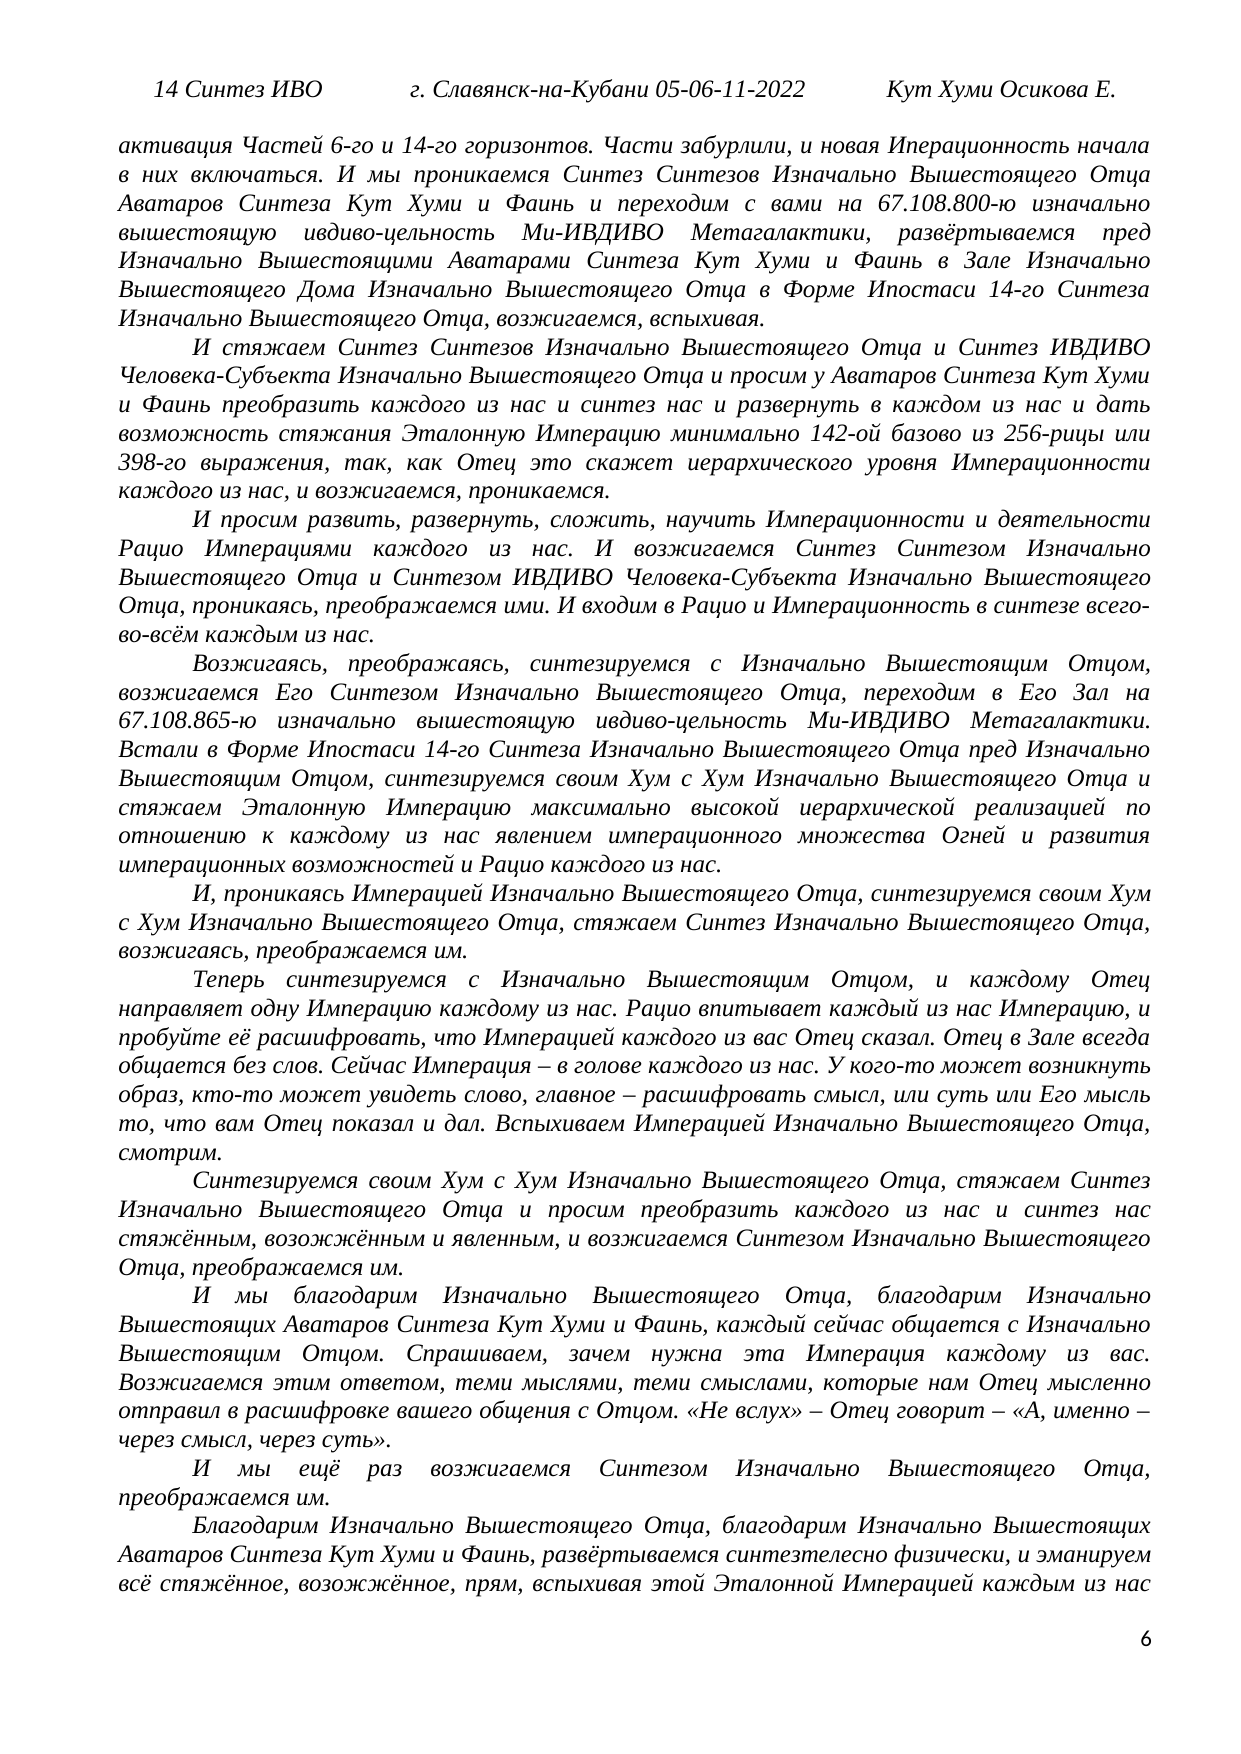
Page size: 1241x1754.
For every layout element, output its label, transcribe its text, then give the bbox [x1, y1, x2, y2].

text Теперь синтезируемся с Изначально Вышестоящим Отцом, и каждому Отец направляет одну Имперацию каждому из нас. Рацио впитывает каждый из нас Имперацию, и пробуйте её расшифровать, что Имперацией каждого из вас Отец сказал. Отец в Зале всегда общается без слов. Сейчас Имперация – в голове каждого из нас. У кого-то может возникнуть образ, кто-то может увидеть слово, главное – расшифровать смысл, или суть или Его мысль то, что вам Отец показал и дал. Вспыхиваем Имперацией Изначально Вышестоящего Отца, смотрим. [118, 964, 1152, 1166]
text И, проникаясь Имперацией Изначально Вышестоящего Отца, синтезируемся своим Хум с Хум Изначально Вышестоящего Отца, стяжаем Синтез Изначально Вышестоящего Отца, возжигаясь, преображаемся им. [118, 878, 1152, 964]
text Синтезируемся своим Хум с Хум Изначально Вышестоящего Отца, стяжаем Синтез Изначально Вышестоящего Отца и просим преобразить каждого из нас и синтез нас стяжённым, возожжённым и явленным, и возжигаемся Синтезом Изначально Вышестоящего Отца, преображаемся им. [118, 1166, 1152, 1281]
text Возжигаясь, преображаясь, синтезируемся с Изначально Вышестоящим Отцом, возжигаемся Его Синтезом Изначально Вышестоящего Отца, переходим в Его Зал на 67.108.865-ю изначально вышестоящую ивдиво-цельность Ми-ИВДИВО Метагалактики. Встали в Форме Ипостаси 14-го Синтеза Изначально Вышестоящего Отца пред Изначально Вышестоящим Отцом, синтезируемся своим Хум с Хум Изначально Вышестоящего Отца и стяжаем Эталонную Имперацию максимально высокой иерархической реализацией по отношению к каждому из нас явлением имперационного множества Огней и развития имперационных возможностей и Рацио каждого из нас. [118, 648, 1152, 878]
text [118, 131, 1152, 332]
text И мы ещё раз возжигаемся Синтезом Изначально Вышестоящего Отца, преображаемся им. [118, 1453, 1152, 1511]
text И просим развить, развернуть, сложить, научить Имперационности и деятельности Рацио Имперациями каждого из нас. И возжигаемся Синтез Синтезом Изначально Вышестоящего Отца и Синтезом ИВДИВО Человека-Субъекта Изначально Вышестоящего Отца, проникаясь, преображаемся ими. И входим в Рацио и Имперационность в синтезе всего-во-всём каждым из нас. [118, 504, 1152, 648]
text И стяжаем Синтез Синтезов Изначально Вышестоящего Отца и Синтез ИВДИВО Человека-Субъекта Изначально Вышестоящего Отца и просим у Аватаров Синтеза Кут Хуми и Фаинь преобразить каждого из нас и синтез нас и развернуть в каждом из нас и дать возможность стяжания Эталонную Имперацию минимально 142-ой базово из 256-рицы или 398-го выражения, так, как Отец это скажет иерархического уровня Имперационности каждого из нас, и возжигаемся, проникаемся. [118, 332, 1152, 504]
text И мы благодарим Изначально Вышестоящего Отца, благодарим Изначально Вышестоящих Аватаров Синтеза Кут Хуми и Фаинь, каждый сейчас общается с Изначально Вышестоящим Отцом. Спрашиваем, зачем нужна эта Имперация каждому из вас. Возжигаемся этим ответом, теми мыслями, теми смыслами, которые нам Отец мысленно отправил в расшифровке вашего общения с Отцом. «Не вслух» – Отец говорит – «А, именно – через смысл, через суть». [118, 1281, 1152, 1453]
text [118, 1511, 1152, 1597]
